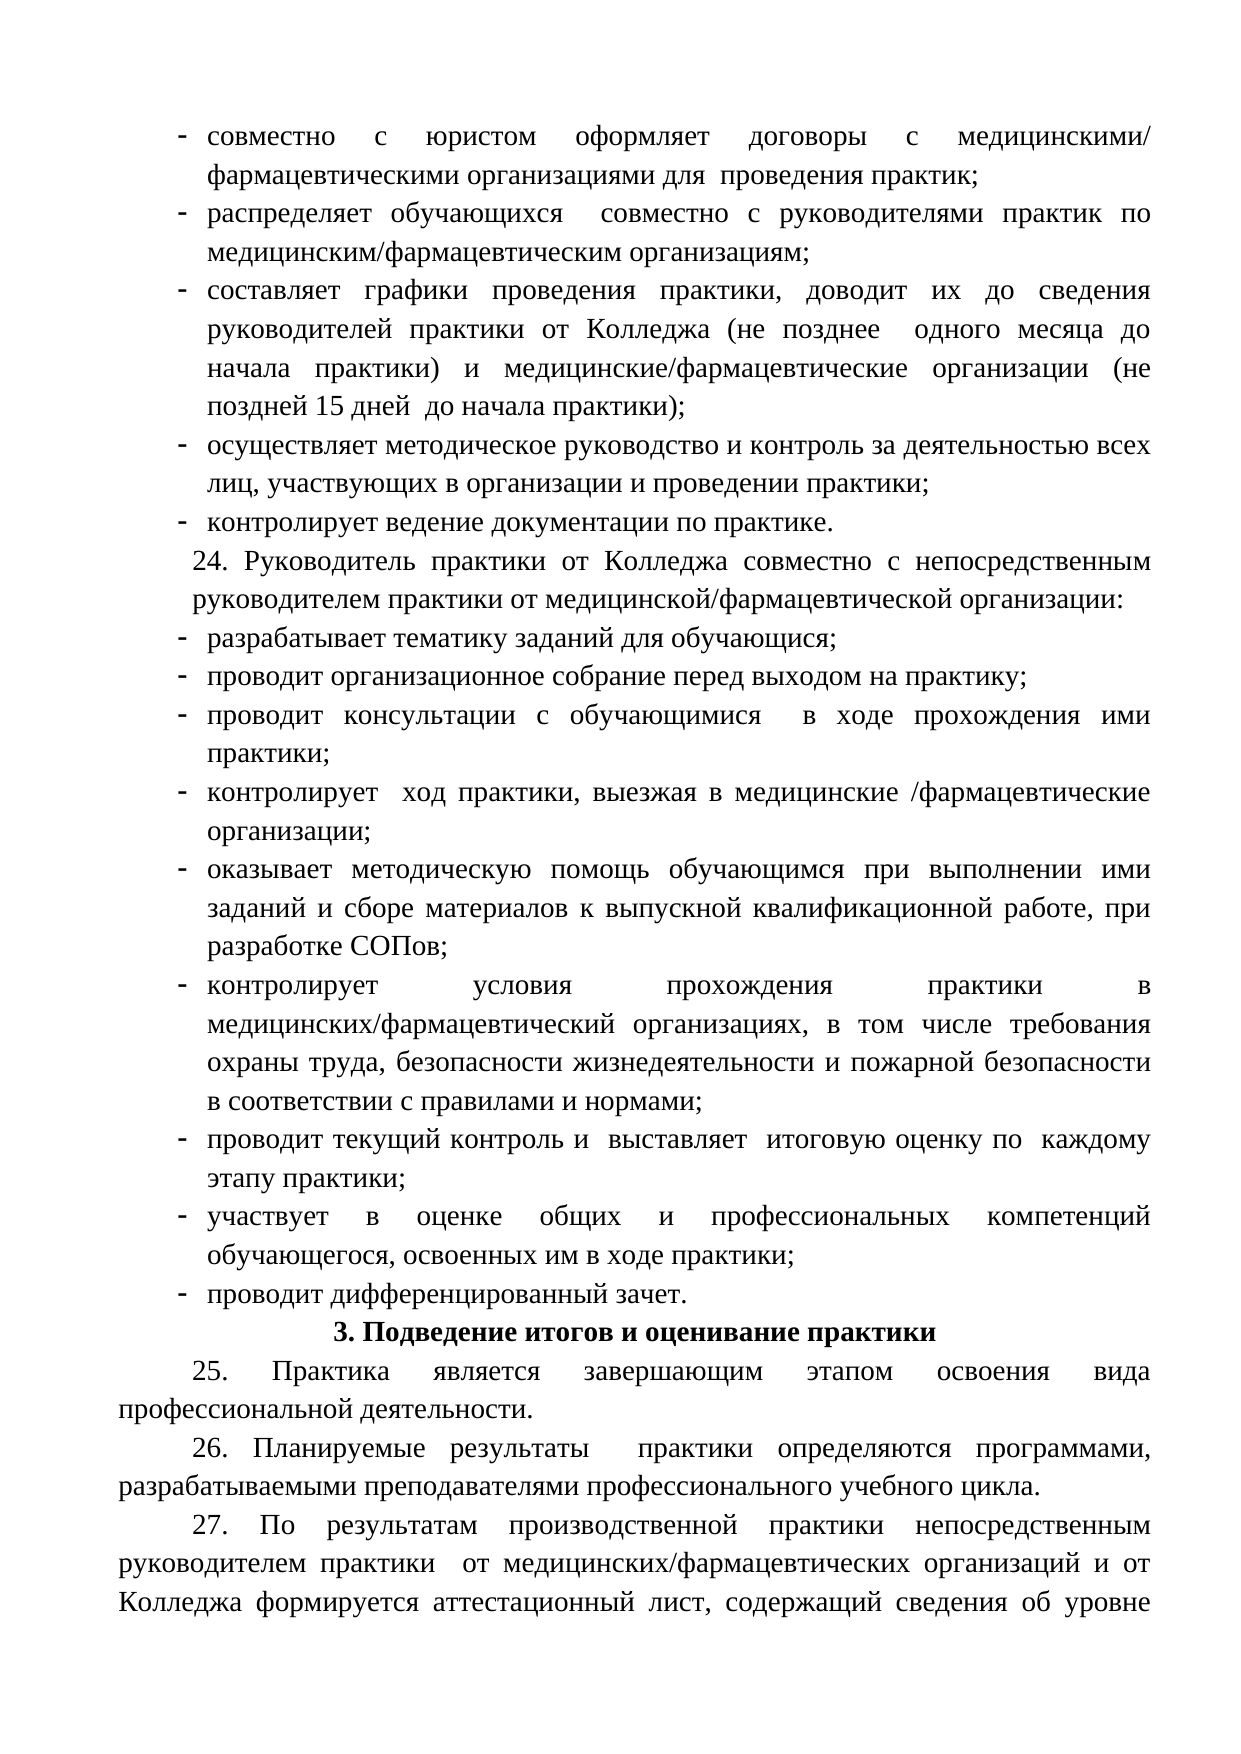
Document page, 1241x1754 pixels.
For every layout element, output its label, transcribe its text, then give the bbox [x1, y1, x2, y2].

text 24. Руководитель практики от Колледжа совместно с непосредственным руководителем практики от медицинской/фармацевтической организации: [192, 543, 1152, 615]
text 26. Планируемые результаты практики определяются программами, разрабатываемыми преподавателями профессионального учебного цикла. [118, 1430, 1152, 1502]
list участвует в оценке общих и профессиональных компетенций обучающегося, освоенных им в ходе практики; [177, 1198, 1152, 1271]
list проводит текущий контроль и выставляет итоговую оценку по каждому этапу практики; [177, 1121, 1152, 1193]
list осуществляет методическое руководство и контроль за деятельностью всех лиц, участвующих в организации и проведении практики; [177, 427, 1152, 499]
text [118, 1507, 1152, 1618]
list разрабатывает тематику заданий для обучающися; [177, 620, 1152, 653]
list контролирует условия прохождения практики в медицинских/фармацевтический организациях, в том числе требования охраны труда, безопасности жизнедеятельности и пожарной безопасности в соответствии с правилами и нормами; [177, 967, 1152, 1116]
list оказывает методическую помощь обучающимся при выполнении ими заданий и сборе материалов к выпускной квалификационной работе, при разработке СОПов; [177, 851, 1152, 962]
list совместно с юристом оформляет договоры с медицинскими/ фармацевтическими организациями для проведения практик; [177, 118, 1152, 190]
list составляет графики проведения практики, доводит их до сведения руководителей практики от Колледжа (не позднее одного месяца до начала практики) и медицинские/фармацевтические организации (не поздней 15 дней до начала практики); [177, 272, 1152, 422]
list проводит организационное собрание перед выходом на практику; [177, 658, 1152, 692]
list распределяет обучающихся совместно с руководителями практик по медицинским/фармацевтическим организациям; [177, 195, 1152, 267]
text 3. Подведение итогов и оценивание практики [118, 1314, 1152, 1348]
list контролирует ход практики, выезжая в медицинские /фармацевтические организации; [177, 774, 1152, 846]
list контролирует ведение документации по практике. [177, 504, 1152, 538]
text 25. Практика является завершающим этапом освоения вида профессиональной деятельности. [118, 1353, 1152, 1425]
list проводит консультации с обучающимися в ходе прохождения ими практики; [177, 697, 1152, 769]
list проводит дифференцированный зачет. [177, 1276, 1152, 1309]
